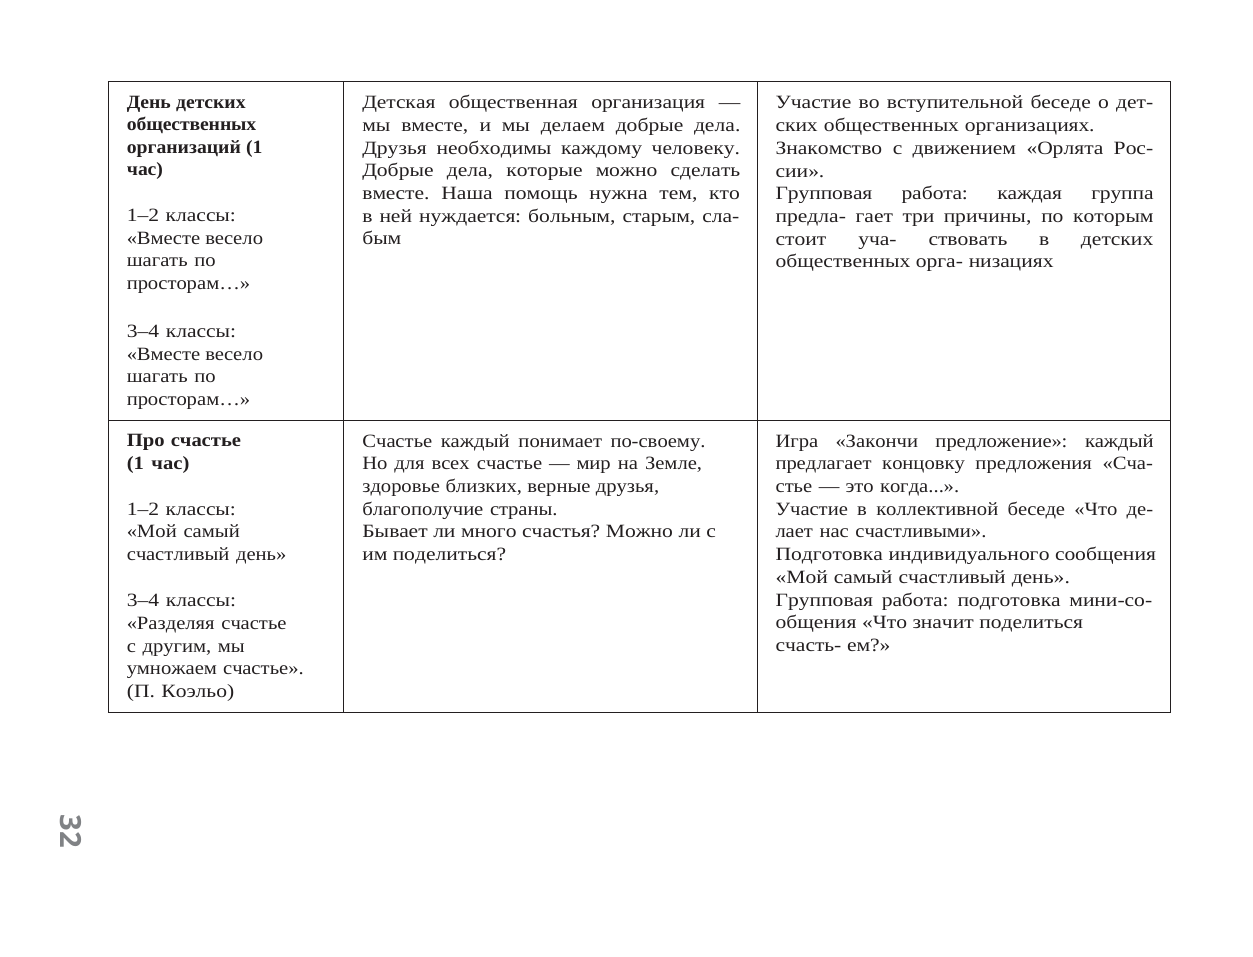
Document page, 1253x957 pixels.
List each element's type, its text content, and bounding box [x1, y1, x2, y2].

table_cell [758, 308, 1170, 419]
table_header Детская общественная организация — мы вместе, и мы делаем добрые дела. Друзья необходимы каждому человеку. Добрые дела, которые можно сделать вместе. Наша помощь нужна тем, кто в ней нуждается: больным, старым, сла- бым [344, 82, 757, 307]
table_cell Счастье каждый понимает по-своему. Но для всех счастье — мир на Земле, здоровье близких, верные друзья, благополучие страны. Бывает ли много счастья? Можно ли с им поделиться? [344, 421, 757, 712]
table_cell Игра «Закончи предложение»: каждый предлагает концовку предложения «Сча- стье — это когда...». Участие в коллективной беседе «Что де- лает нас счастливыми». Подготовка индивидуального сообщения «Мой самый счастливый день». Групповая работа: подготовка мини-со- общения «Что значит поделиться счасть- ем?» [758, 421, 1170, 712]
table_header День детских общественных организаций (1 час) 1–2 классы: «Вместе весело шагать по просторам…» [109, 82, 343, 307]
table_cell Про счастье (1 час) 1–2 классы: «Мой самый счастливый день» 3–4 классы: «Разделяя счастье с другим, мы умножаем счастье». (П. Коэльо) [109, 421, 343, 712]
table_header Участие во вступительной беседе о дет- ских общественных организациях. Знакомство с движением «Орлята Рос- сии». Групповая работа: каждая группа предла- гает три причины, по которым стоит уча- ствовать в детских общественных орга- низациях [758, 82, 1170, 307]
table_cell 3–4 классы: «Вместе весело шагать по просторам…» [109, 308, 343, 419]
table_cell [344, 308, 757, 419]
